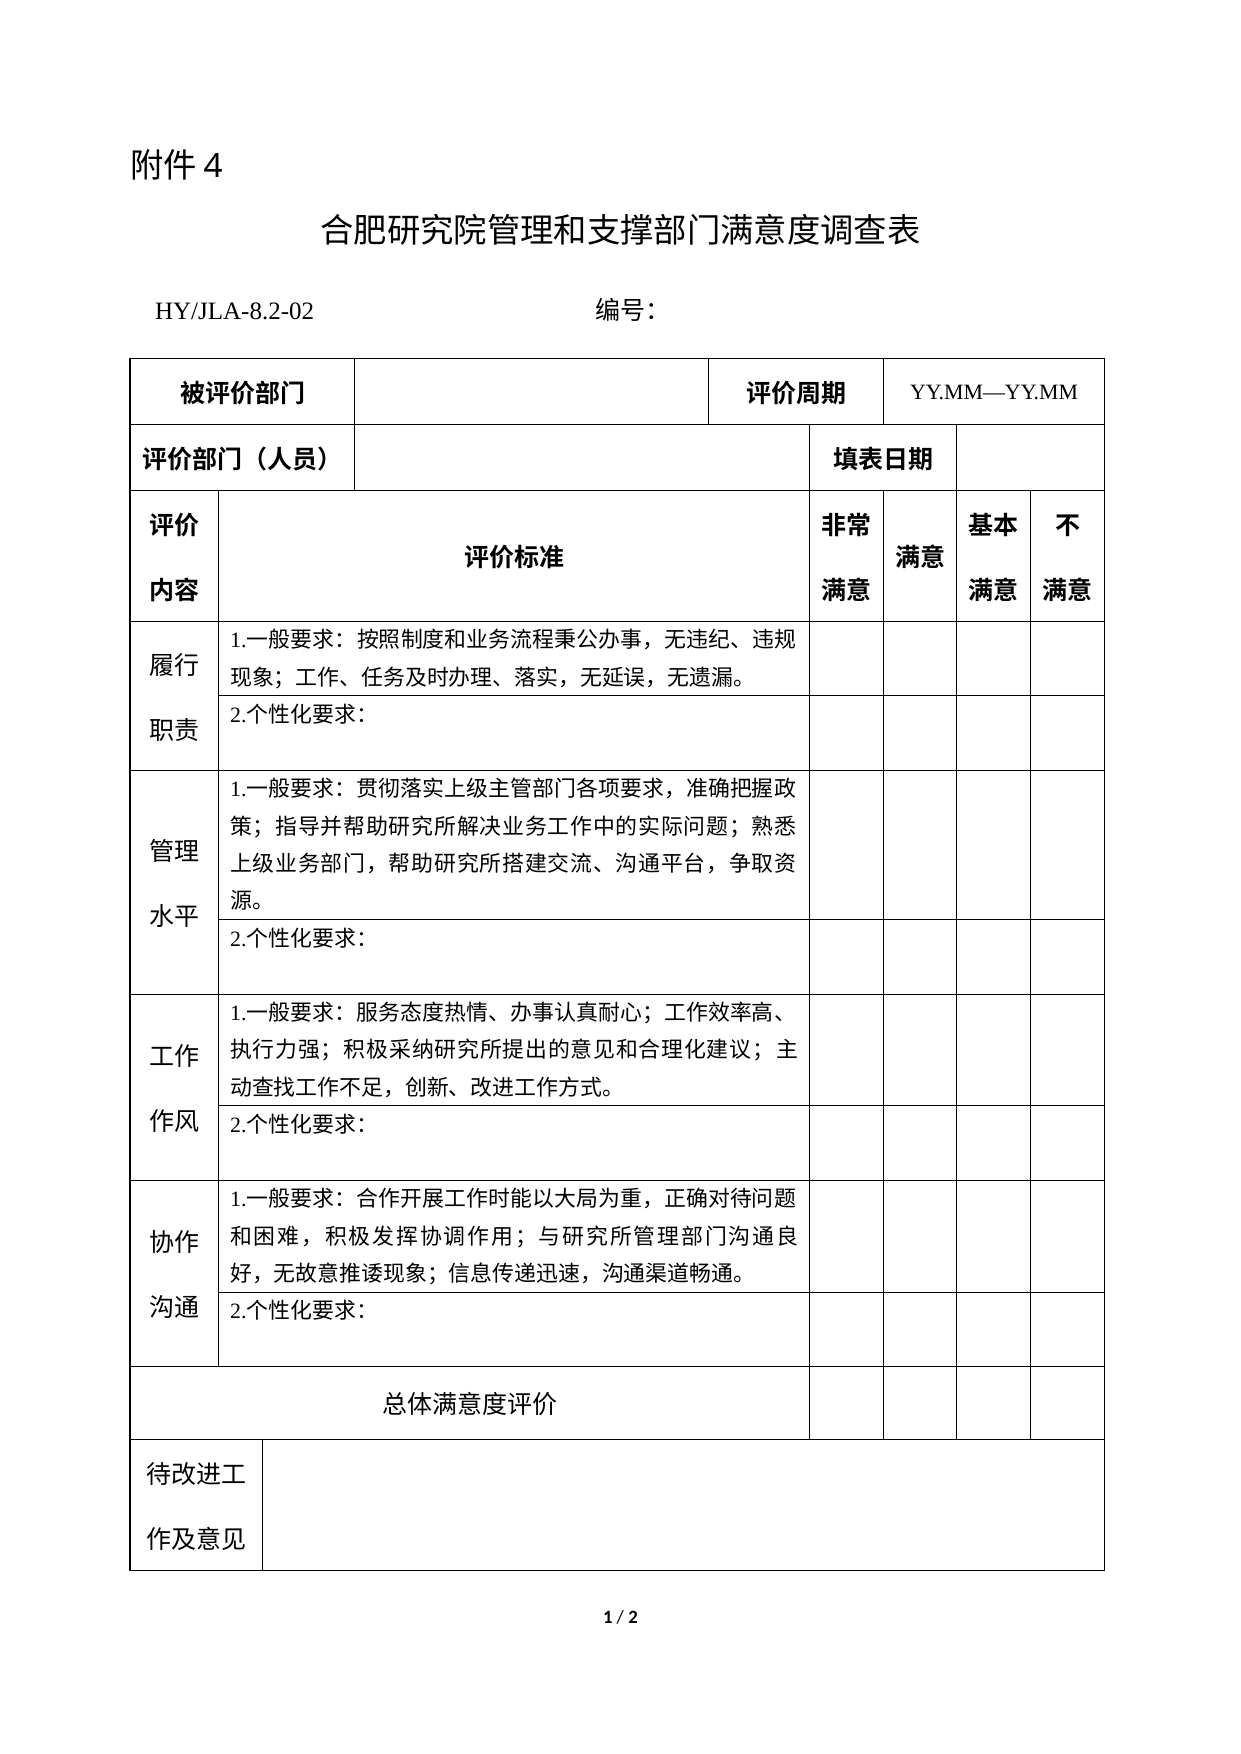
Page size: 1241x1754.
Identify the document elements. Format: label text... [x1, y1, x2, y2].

table_cell [1031, 1181, 1104, 1292]
table_cell [1031, 771, 1104, 919]
table_cell 待改进工作及意见 [131, 1440, 262, 1570]
table_cell [1031, 995, 1104, 1105]
table_cell [1031, 622, 1104, 695]
table_cell [884, 1106, 956, 1180]
table_header YY.MM—YY.MM [884, 359, 1104, 424]
table_cell [884, 771, 956, 919]
table_cell [884, 995, 956, 1105]
table_cell [810, 622, 883, 695]
table_cell [810, 995, 883, 1105]
table_cell [1031, 920, 1104, 993]
table_cell [884, 622, 956, 695]
table_cell [1031, 696, 1104, 770]
table_cell 管理水平 [131, 771, 218, 993]
table_cell [957, 1106, 1030, 1180]
table_cell 2.个性化要求： [219, 696, 809, 770]
text 附件4 [130, 130, 1110, 195]
table_cell [957, 1367, 1030, 1439]
table_cell 2.个性化要求： [219, 920, 809, 993]
table_cell 填表日期 [810, 425, 956, 490]
table_header 评价周期 [709, 359, 883, 424]
table_cell [810, 771, 883, 919]
table_cell 满意 [884, 491, 956, 621]
table_cell 1.一般要求：服务态度热情、办事认真耐心；工作效率高、执行力强；积极采纳研究所提出的意见和合理化建议；主动查找工作不足，创新、改进工作方式。 [219, 995, 809, 1105]
table_cell 工作作风 [131, 995, 218, 1180]
table_cell [957, 771, 1030, 919]
table_cell [957, 995, 1030, 1105]
table_cell 评价内容 [131, 491, 218, 621]
table_cell [810, 1181, 883, 1292]
text 合肥研究院管理和支撑部门满意度调查表 [130, 195, 1110, 260]
table_cell 1.一般要求：贯彻落实上级主管部门各项要求，准确把握政策；指导并帮助研究所解决业务工作中的实际问题；熟悉上级业务部门，帮助研究所搭建交流、沟通平台，争取资源。 [219, 771, 809, 919]
table_cell [810, 1293, 883, 1366]
text HY/JLA-8.2-02 编号： [130, 276, 1110, 341]
table_header [355, 359, 708, 424]
table_cell [957, 1293, 1030, 1366]
table_cell [884, 1181, 956, 1292]
table_cell [957, 920, 1030, 993]
table_cell [810, 1106, 883, 1180]
table_cell 1.一般要求：合作开展工作时能以大局为重，正确对待问题和困难，积极发挥协调作用；与研究所管理部门沟通良好，无故意推诿现象；信息传递迅速，沟通渠道畅通。 [219, 1181, 809, 1292]
table_cell [355, 425, 809, 490]
table_cell [810, 1367, 883, 1439]
table_cell [884, 1293, 956, 1366]
table_cell [810, 920, 883, 993]
table_cell 1.一般要求：按照制度和业务流程秉公办事，无违纪、违规现象；工作、任务及时办理、落实，无延误，无遗漏。 [219, 622, 809, 695]
table_cell 2.个性化要求： [219, 1293, 809, 1366]
table_cell 评价部门（人员） [131, 425, 354, 490]
table_cell 2.个性化要求： [219, 1106, 809, 1180]
table_cell [263, 1440, 1104, 1570]
table_cell [1031, 1293, 1104, 1366]
table_cell [884, 696, 956, 770]
table_cell [884, 920, 956, 993]
table_cell [1031, 1106, 1104, 1180]
table_header 被评价部门 [131, 359, 354, 424]
table_cell 基本满意 [957, 491, 1030, 621]
table_cell [957, 696, 1030, 770]
table_cell [957, 622, 1030, 695]
table_cell 不 满意 [1031, 491, 1104, 621]
table_cell [1031, 1367, 1104, 1439]
table_cell [810, 696, 883, 770]
table_cell 协作沟通 [131, 1181, 218, 1366]
table_cell [957, 1181, 1030, 1292]
table_cell [957, 425, 1104, 490]
table_cell [884, 1367, 956, 1439]
table_cell 非常满意 [810, 491, 883, 621]
table_cell 总体满意度评价 [131, 1367, 809, 1439]
table_cell 履行职责 [131, 622, 218, 770]
table_cell 评价标准 [219, 491, 809, 621]
